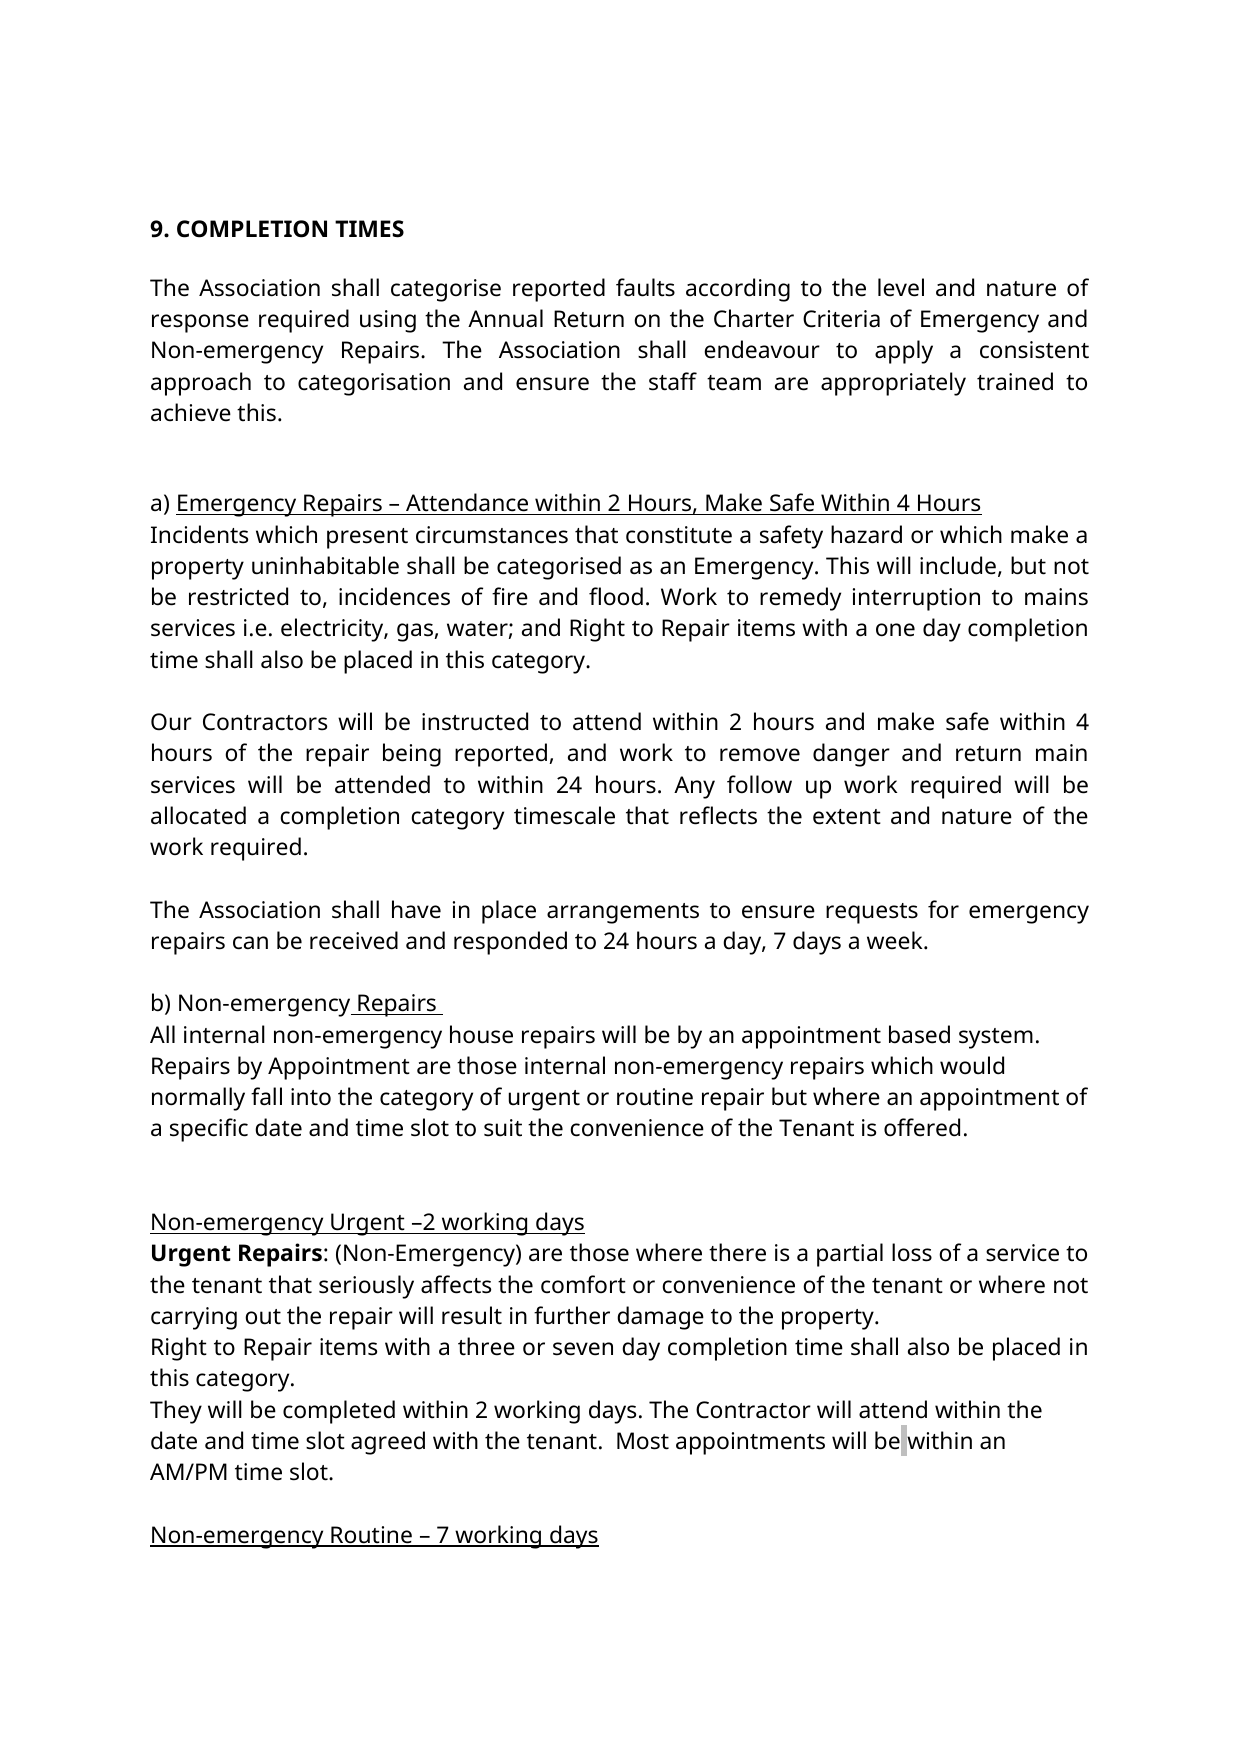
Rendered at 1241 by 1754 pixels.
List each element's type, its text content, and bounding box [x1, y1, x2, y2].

text Non-emergency Routine – 7 working days [150, 1518, 1090, 1550]
text b) Non-emergency Repairs [150, 987, 1090, 1018]
text 9. COMPLETION TIMES [150, 212, 1090, 244]
text Right to Repair items with a three or seven day completion time shall also be placed in this category. [150, 1331, 1090, 1393]
text The Association shall have in place arrangements to ensure requests for emergency repairs can be received and responded to 24 hours a day, 7 days a week. [150, 893, 1090, 956]
text They will be completed within 2 working days. The Contractor will attend within the date and time slot agreed with the tenant. Most appointments will be within an AM/PM time slot. [150, 1393, 1090, 1487]
text Non-emergency Urgent –2 working days [150, 1206, 1090, 1237]
text The Association shall categorise reported faults according to the level and nature of response required using the Annual Return on the Charter Criteria of Emergency and Non-emergency Repairs. The Association shall endeavour to apply a consistent approach to categorisation and ensure the staff team are appropriately trained to achieve this. [150, 272, 1090, 428]
text Urgent Repairs: (Non-Emergency) are those where there is a partial loss of a service to the tenant that seriously affects the comfort or convenience of the tenant or where not carrying out the repair will result in further damage to the property. [150, 1237, 1090, 1331]
text All internal non-emergency house repairs will be by an appointment based system. Repairs by Appointment are those internal non-emergency repairs which would normally fall into the category of urgent or routine repair but where an appointment of a specific date and time slot to suit the convenience of the Tenant is offered. [150, 1018, 1090, 1143]
text Our Contractors will be instructed to attend within 2 hours and make safe within 4 hours of the repair being reported, and work to remove danger and return main services will be attended to within 24 hours. Any follow up work required will be allocated a completion category timescale that reflects the extent and nature of the work required. [150, 706, 1090, 862]
text Incidents which present circumstances that constitute a safety hazard or which make a property uninhabitable shall be categorised as an Emergency. This will include, but not be restricted to, incidences of fire and flood. Work to remedy interruption to mains services i.e. electricity, gas, water; and Right to Repair items with a one day completion time shall also be placed in this category. [150, 518, 1090, 675]
text a) Emergency Repairs – Attendance within 2 Hours, Make Safe Within 4 Hours [150, 487, 1090, 518]
